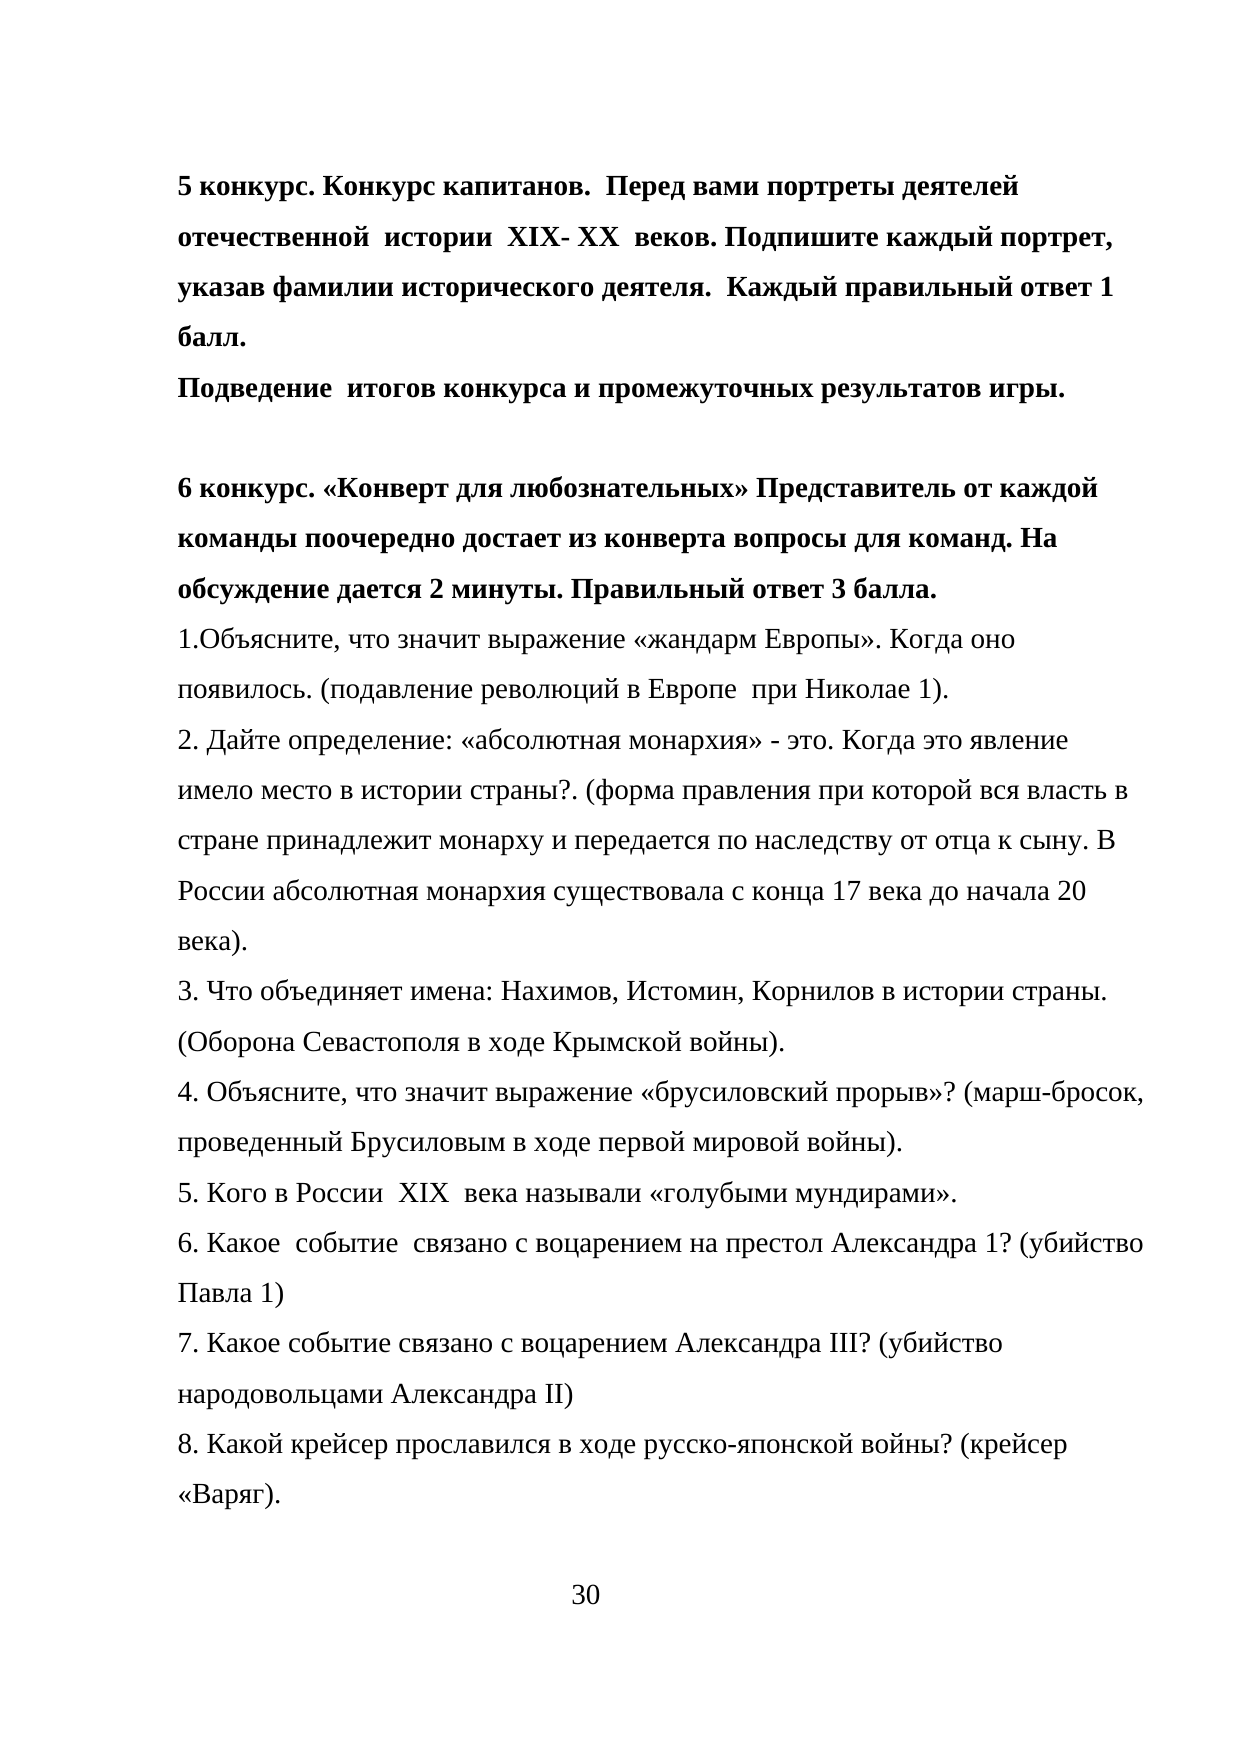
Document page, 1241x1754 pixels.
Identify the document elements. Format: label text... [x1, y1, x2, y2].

text 6 конкурс. «Конверт для любознательных» Представитель от каждой команды поочередно достает из конверта вопросы для команд. На обсуждение дается 2 минуты. Правильный ответ 3 балла. [177, 470, 1152, 604]
text 30 [177, 1577, 1152, 1611]
text 2. Дайте определение: «абсолютная монархия» - это. Когда это явление имело место в истории страны?. (форма правления при которой вся власть в стране принадлежит монарху и передается по наследству от отца к сыну. В России абсолютная монархия существовала с конца 17 века до начала 20 века). [177, 722, 1152, 957]
text 5 конкурс. Конкурс капитанов. Перед вами портреты деятелей отечественной истории XIX- XX веков. Подпишите каждый портрет, указав фамилии исторического деятеля. Каждый правильный ответ 1 балл. [177, 168, 1152, 353]
text 1.Объясните, что значит выражение «жандарм Европы». Когда оно появилось. (подавление революций в Европе при Николае 1). [177, 621, 1152, 705]
text Подведение итогов конкурса и промежуточных результатов игры. [177, 370, 1152, 403]
text 4. Объясните, что значит выражение «брусиловский прорыв»? (марш-бросок, проведенный Брусиловым в ходе первой мировой войны). [177, 1074, 1152, 1158]
text 7. Какое событие связано с воцарением Александра III? (убийство народовольцами Александра II) [177, 1326, 1152, 1409]
text 8. Какой крейсер прославился в ходе русско-японской войны? (крейсер «Варяг). [177, 1426, 1152, 1510]
text 5. Кого в России XIX века называли «голубыми мундирами». [177, 1175, 1152, 1208]
text 6. Какое событие связано с воцарением на престол Александра 1? (убийство Павла 1) [177, 1225, 1152, 1309]
text 3. Что объединяет имена: Нахимов, Истомин, Корнилов в истории страны. (Оборона Севастополя в ходе Крымской войны). [177, 973, 1152, 1057]
